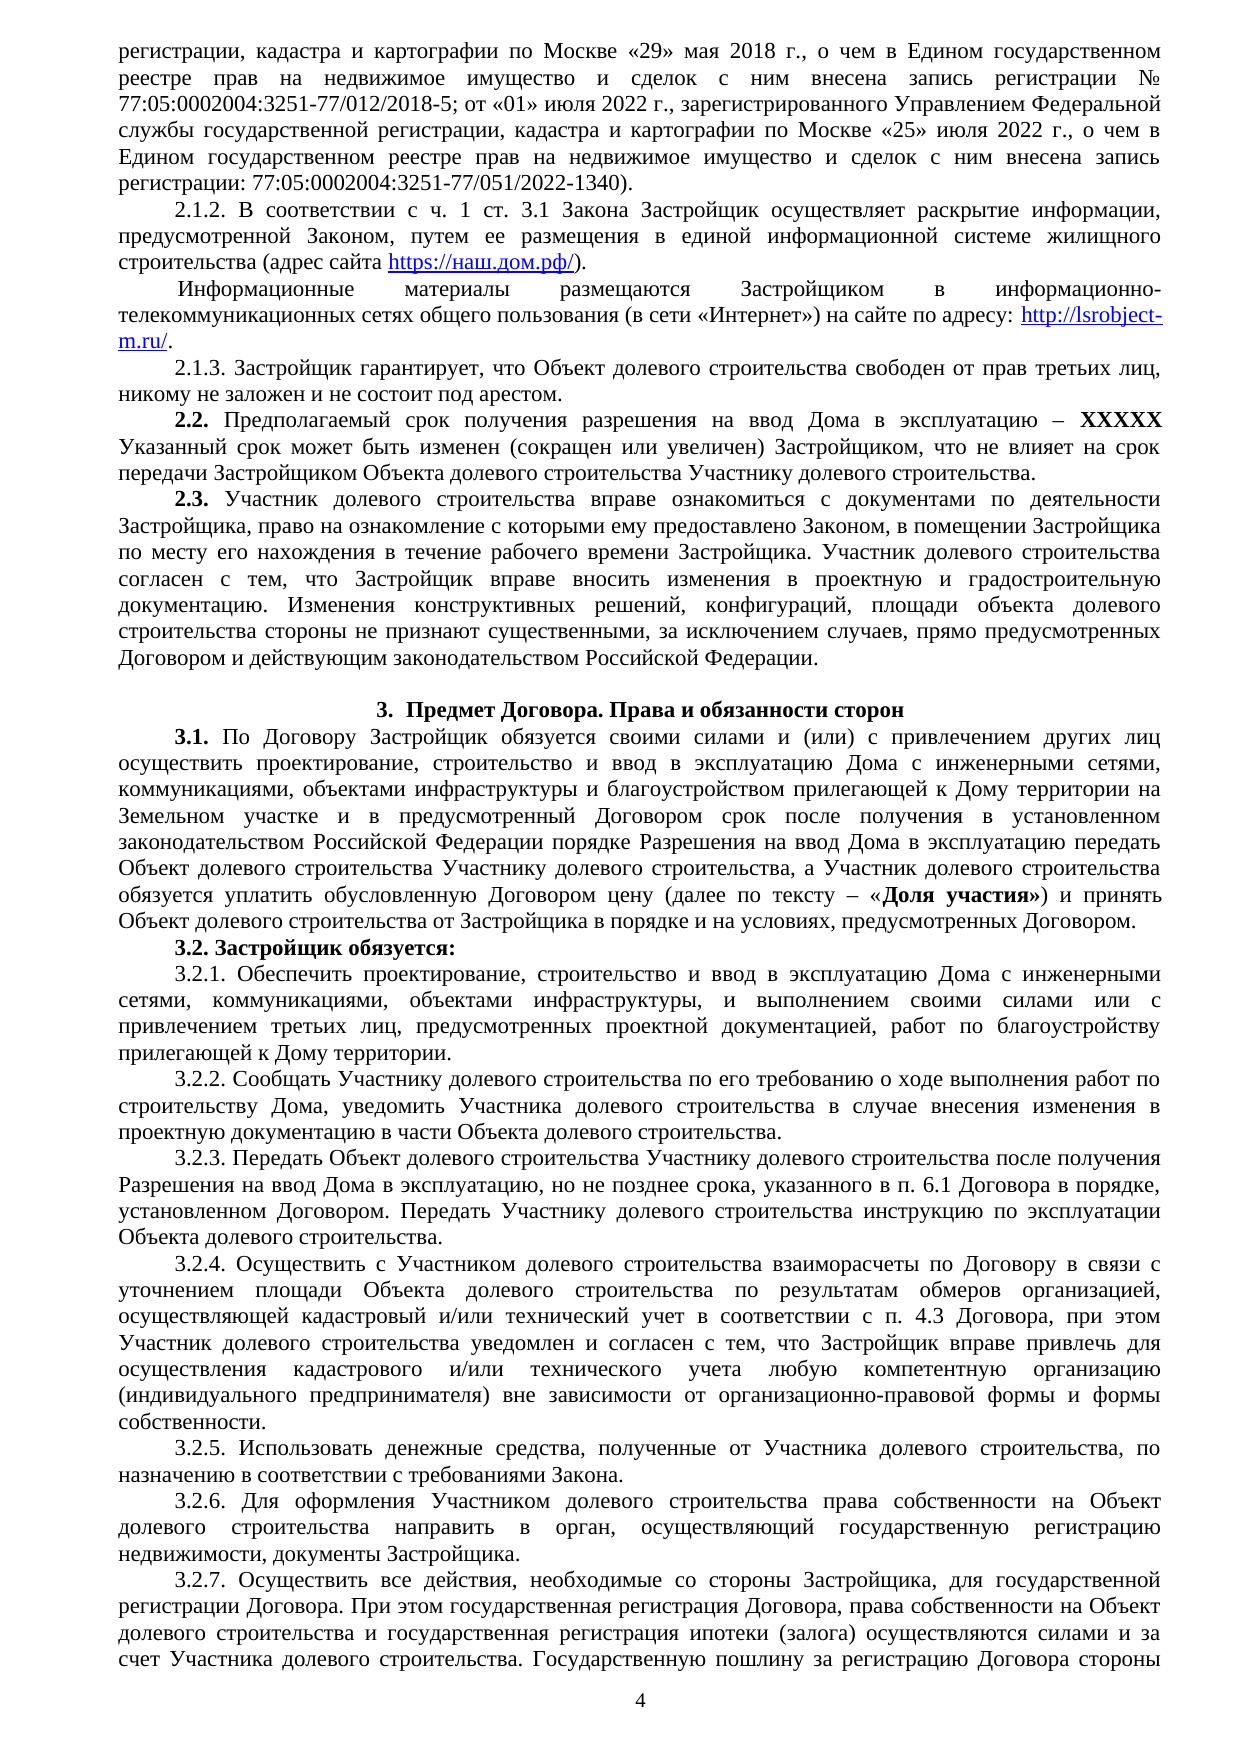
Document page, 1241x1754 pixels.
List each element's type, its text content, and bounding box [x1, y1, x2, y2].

list Предмет Договора. Права и обязанности сторон [118, 696, 1162, 723]
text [118, 1566, 1162, 1671]
text 3.2.5. Использовать денежные средства, полученные от Участника долевого строительства, по назначению в соответствии с требованиями Закона. [118, 1434, 1162, 1487]
text Информационные материалы размещаются Застройщиком в информационно-телекоммуникационных сетях общего пользования (в сети «Интернет») на сайте по адресу: http://lsrobject-m.ru/. [118, 275, 1162, 354]
text 3.2.2. Сообщать Участнику долевого строительства по его требованию о ходе выполнения работ по строительству Дома, уведомить Участника долевого строительства в случае внесения изменения в проектную документацию в части Объекта долевого строительства. [118, 1065, 1162, 1144]
text 2.1.2. В соответствии с ч. 1 ст. 3.1 Закона Застройщик осуществляет раскрытие информации, предусмотренной Законом, путем ее размещения в единой информационной системе жилищного строительства (адрес сайта https://наш.дом.рф/). [118, 196, 1162, 275]
text 2.1.3. Застройщик гарантирует, что Объект долевого строительства свободен от прав третьих лиц, никому не заложен и не состоит под арестом. [118, 354, 1162, 406]
text 3.2.3. Передать Объект долевого строительства Участнику долевого строительства после получения Разрешения на ввод Дома в эксплуатацию, но не позднее срока, указанного в п. 6.1 Договора в порядке, установленном Договором. Передать Участнику долевого строительства инструкцию по эксплуатации Объекта долевого строительства. [118, 1144, 1162, 1250]
text 3.2.4. Осуществить с Участником долевого строительства взаиморасчеты по Договору в связи с уточнением площади Объекта долевого строительства по результатам обмеров организацией, осуществляющей кадастровый и/или технический учет в соответствии с п. 4.3 Договора, при этом Участник долевого строительства уведомлен и согласен с тем, что Застройщик вправе привлечь для осуществления кадастрового и/или технического учета любую компетентную организацию (индивидуального предпринимателя) вне зависимости от организационно-правовой формы и формы собственности. [118, 1250, 1162, 1434]
text 3.2.6. Для оформления Участником долевого строительства права собственности на Объект долевого строительства направить в орган, осуществляющий государственную регистрацию недвижимости, документы Застройщика. [118, 1487, 1162, 1566]
text 2.3. Участник долевого строительства вправе ознакомиться с документами по деятельности Застройщика, право на ознакомление с которыми ему предоставлено Законом, в помещении Застройщика по месту его нахождения в течение рабочего времени Застройщика. Участник долевого строительства согласен с тем, что Застройщик вправе вносить изменения в проектную и градостроительную документацию. Изменения конструктивных решений, конфигураций, площади объекта долевого строительства стороны не признают существенными, за исключением случаев, прямо предусмотренных Договором и действующим законодательством Российской Федерации. [118, 486, 1162, 670]
text 3.2. Застройщик обязуется: [118, 933, 1162, 960]
text 3.2.1. Обеспечить проектирование, строительство и ввод в эксплуатацию Дома с инженерными сетями, коммуникациями, объектами инфраструктуры, и выполнением своими силами или с привлечением третьих лиц, предусмотренных проектной документацией, работ по благоустройству прилегающей к Дому территории. [118, 960, 1162, 1065]
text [118, 37, 1162, 196]
text 3.1. По Договору Застройщик обязуется своими силами и (или) с привлечением других лиц осуществить проектирование, строительство и ввод в эксплуатацию Дома с инженерными сетями, коммуникациями, объектами инфраструктуры и благоустройством прилегающей к Дому территории на Земельном участке и в предусмотренный Договором срок после получения в установленном законодательством Российской Федерации порядке Разрешения на ввод Дома в эксплуатацию передать Объект долевого строительства Участнику долевого строительства, а Участник долевого строительства обязуется уплатить обусловленную Договором цену (далее по тексту – «Доля участия») и принять Объект долевого строительства от Застройщика в порядке и на условиях, предусмотренных Договором. [118, 723, 1162, 933]
text 2.2. Предполагаемый срок получения разрешения на ввод Дома в эксплуатацию – ХХХХХ Указанный срок может быть изменен (сокращен или увеличен) Застройщиком, что не влияет на срок передачи Застройщиком Объекта долевого строительства Участнику долевого строительства. [118, 406, 1162, 486]
